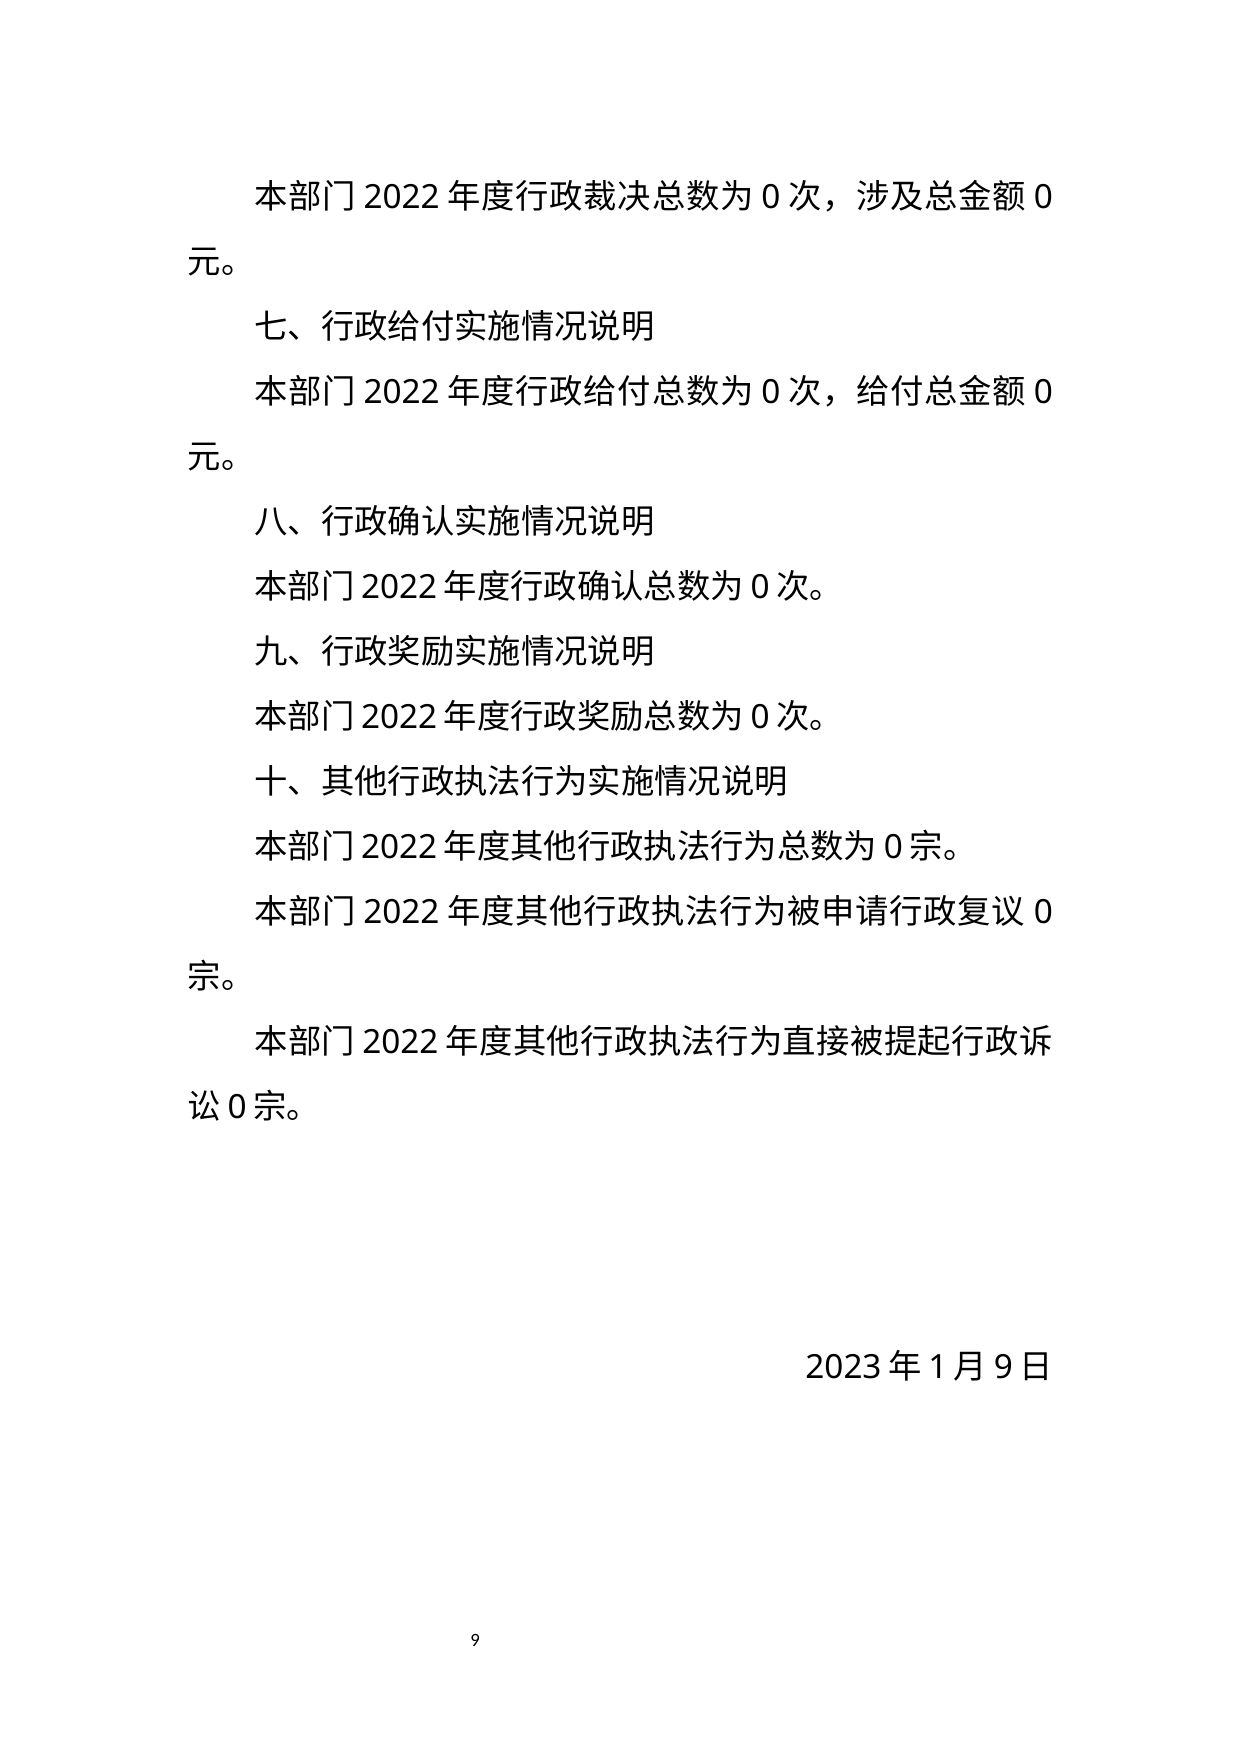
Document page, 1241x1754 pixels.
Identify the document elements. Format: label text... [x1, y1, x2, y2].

text 十、其他行政执法行为实施情况说明 [187, 747, 1053, 812]
text 本部门2022年度行政裁决总数为0次，涉及总金额0元。 [187, 162, 1053, 292]
text 本部门2022年度其他行政执法行为总数为0宗。 [187, 812, 1053, 877]
text 本部门2022年度行政给付总数为0次，给付总金额0元。 [187, 357, 1053, 487]
text 七、行政给付实施情况说明 [187, 292, 1053, 357]
text 九、行政奖励实施情况说明 [187, 617, 1053, 682]
text 本部门2022年度其他行政执法行为直接被提起行政诉讼0宗。 [187, 1007, 1053, 1137]
text 本部门2022年度行政确认总数为0次。 [187, 552, 1053, 617]
text 本部门2022年度其他行政执法行为被申请行政复议0宗。 [187, 877, 1053, 1007]
text 八、行政确认实施情况说明 [187, 487, 1053, 552]
text 2023年1月9日 [187, 1332, 1053, 1397]
text 本部门2022年度行政奖励总数为0次。 [187, 682, 1053, 747]
